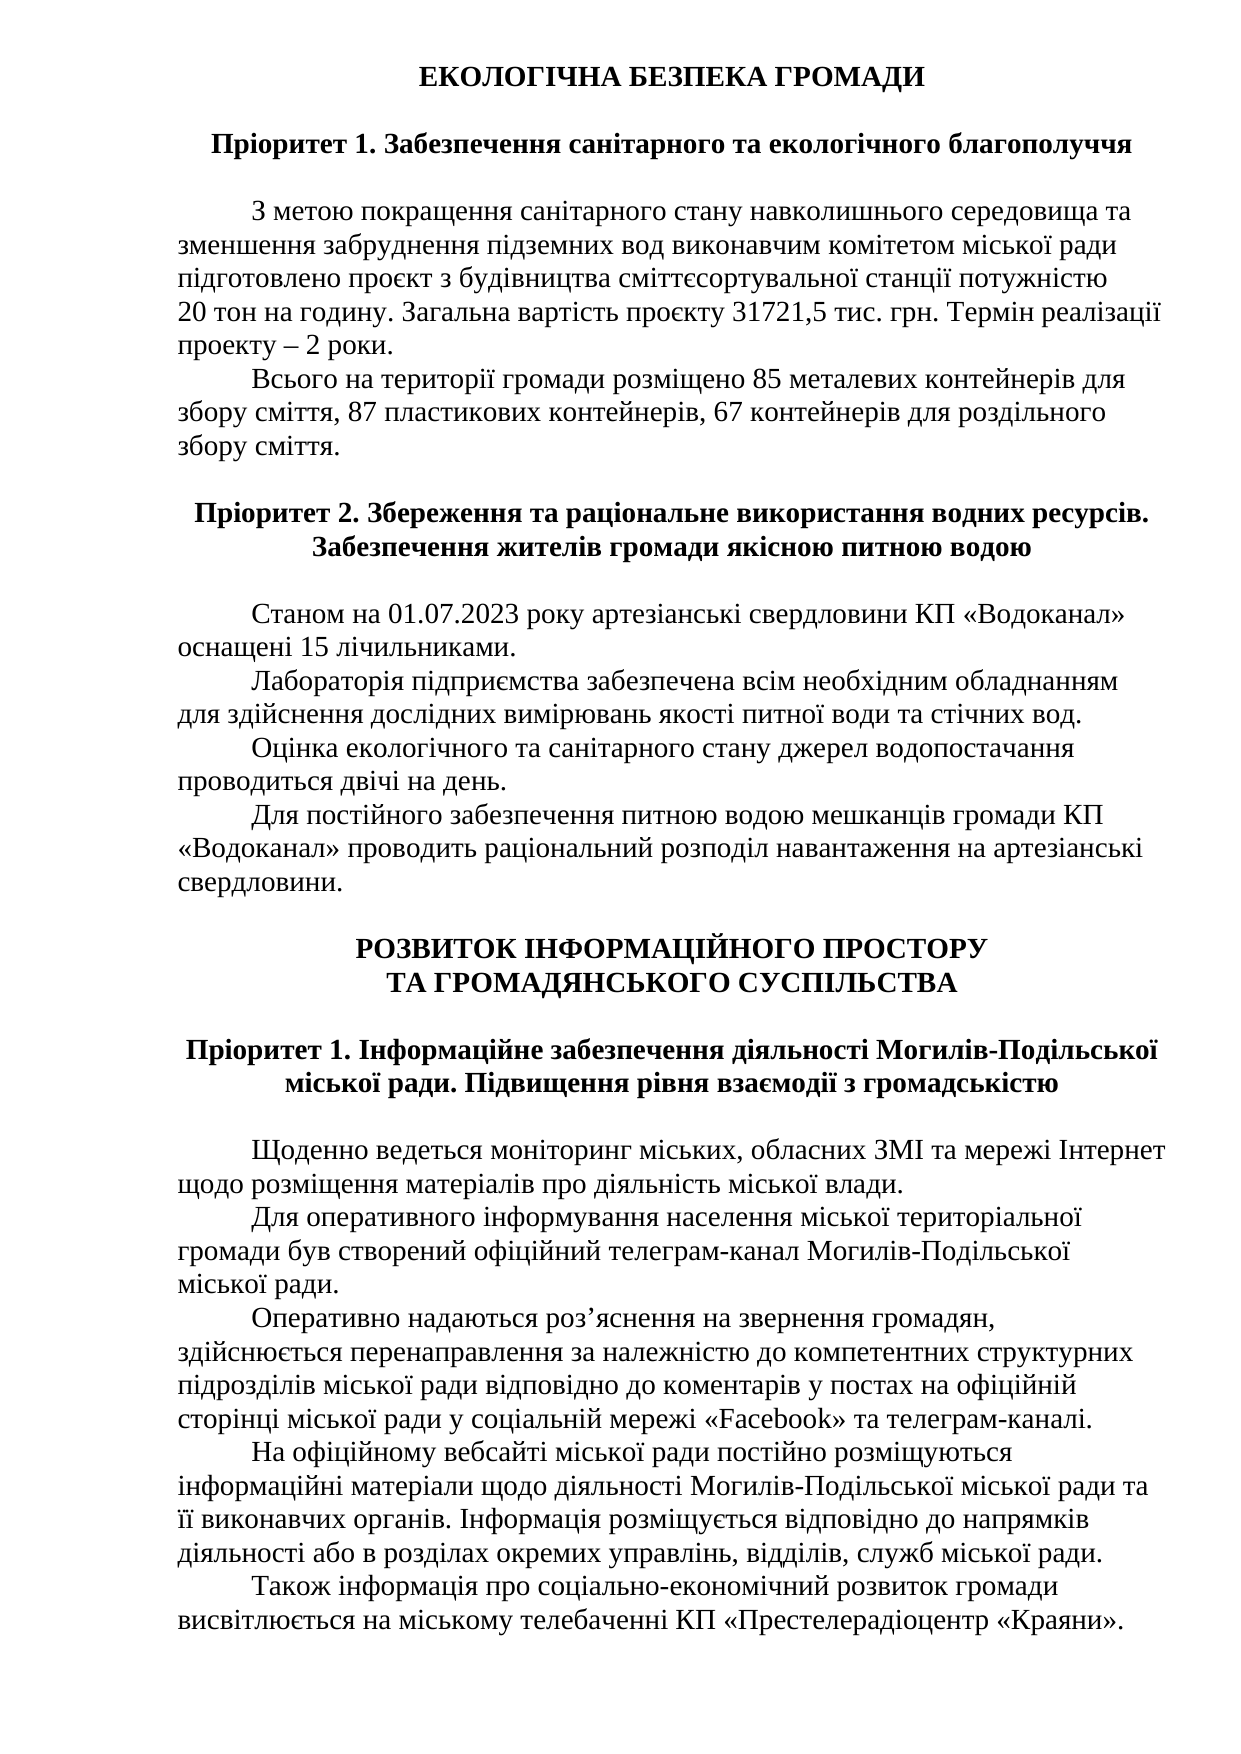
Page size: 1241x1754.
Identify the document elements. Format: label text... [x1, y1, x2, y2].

text Пріоритет 1. Забезпечення санітарного та екологічного благополуччя [177, 126, 1167, 160]
text Всього на території громади розміщено 85 металевих контейнерів для збору сміття, 87 пластикових контейнерів, 67 контейнерів для роздільного збору сміття. [177, 361, 1167, 462]
text Оперативно надаються роз’яснення на звернення громадян, здійснюється перенаправлення за належністю до компетентних структурних підрозділів міської ради відповідно до коментарів у постах на офіційній сторінці міської ради у соціальній мережі «Facebook» та телеграм-каналі. [177, 1300, 1167, 1434]
text З метою покращення санітарного стану навколишнього середовища та зменшення забруднення підземних вод виконавчим комітетом міської ради підготовлено проєкт з будівництва сміттєсортувальної станції потужністю [177, 193, 1167, 294]
text Для постійного забезпечення питною водою мешканців громади КП «Водоканал» проводить раціональний розподіл навантаження на артезіанські свердловини. [177, 797, 1167, 898]
text Щоденно ведеться моніторинг міських, обласних ЗМІ та мережі Інтернет щодо розміщення матеріалів про діяльність міської влади. [177, 1132, 1167, 1199]
text На офіційному вебсайті міської ради постійно розміщуються інформаційні матеріали щодо діяльності Могилів-Подільської міської ради та її виконавчих органів. Інформація розміщується відповідно до напрямків діяльності або в розділах окремих управлінь, відділів, служб міської ради. [177, 1434, 1167, 1568]
text Пріоритет 1. Інформаційне забезпечення діяльності Могилів-Подільської міської ради. Підвищення рівня взаємодії з громадськістю [177, 1032, 1167, 1099]
text Лабораторія підприємства забезпечена всім необхідним обладнанням для здійснення дослідних вимірювань якості питної води та стічних вод. [177, 663, 1167, 730]
text Оцінка екологічного та санітарного стану джерел водопостачання проводиться двічі на день. [177, 730, 1167, 797]
text Станом на 01.07.2023 року артезіанські свердловини КП «Водоканал» оснащені 15 лічильниками. [177, 596, 1167, 663]
text ЕКОЛОГІЧНА БЕЗПЕКА ГРОМАДИ [177, 59, 1167, 93]
text РОЗВИТОК ІНФОРМАЦІЙНОГО ПРОСТОРУ [177, 931, 1167, 965]
text Також інформація про соціально-економічний розвиток громади висвітлюється на міському телебаченні КП «Престелерадіоцентр «Краяни». [177, 1568, 1167, 1636]
text 20 тон на годину. Загальна вартість проєкту 31721,5 тис. грн. Термін реалізації проекту – 2 роки. [177, 294, 1167, 361]
text ТА ГРОМАДЯНСЬКОГО СУСПІЛЬСТВА [177, 965, 1167, 998]
text Пріоритет 2. Збереження та раціональне використання водних ресурсів. Забезпечення жителів громади якісною питною водою [177, 495, 1167, 562]
text Для оперативного інформування населення міської територіальної громади був створений офіційний телеграм-канал Могилів-Подільської міської ради. [177, 1199, 1167, 1300]
